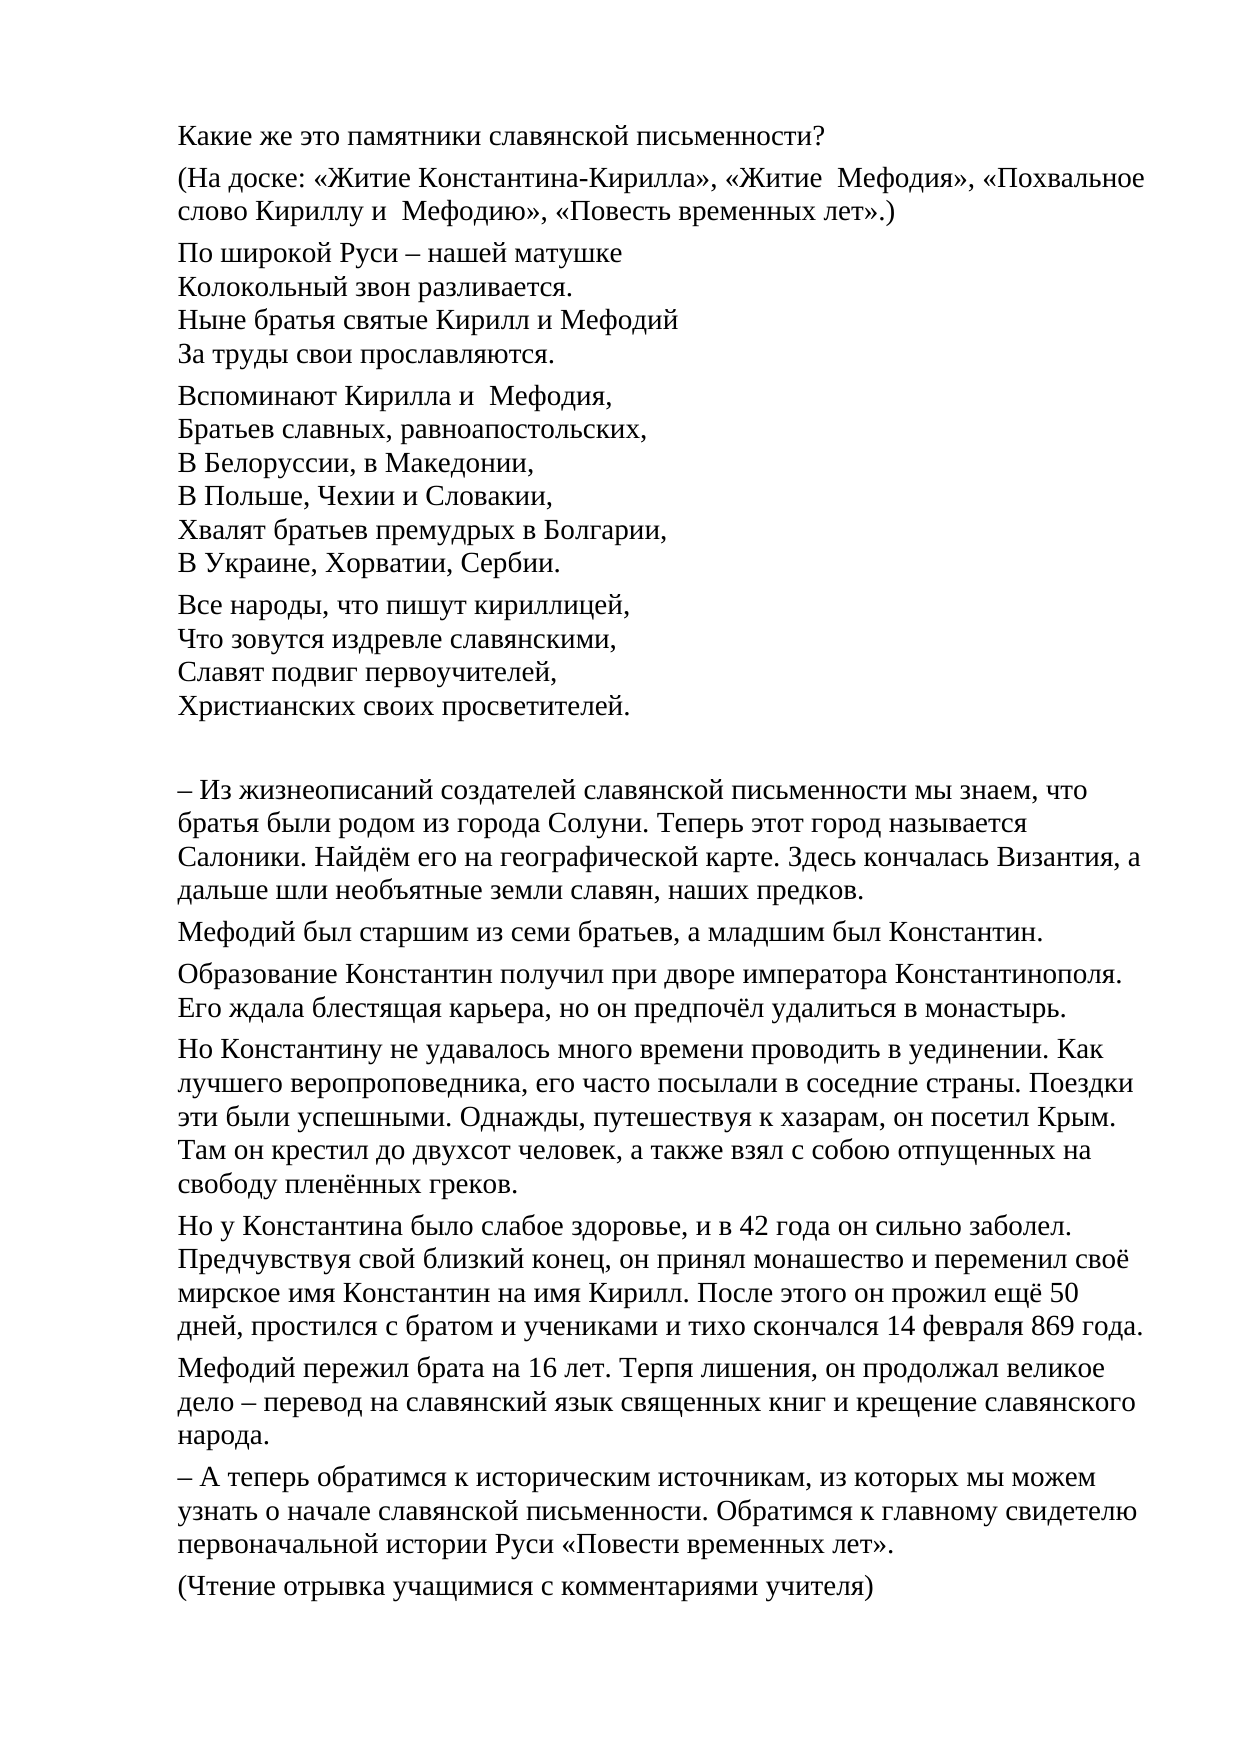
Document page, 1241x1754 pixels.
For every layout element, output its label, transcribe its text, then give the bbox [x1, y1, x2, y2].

text Какие же это памятники славянской письменности? [177, 118, 1152, 152]
text (На доске: «Житие Константина-Кирилла», «Житие Мефодия», «Похвальное слово Кириллу и Мефодию», «Повесть временных лет».) [177, 160, 1152, 227]
text Образование Константин получил при дворе императора Константинополя. Его ждала блестящая карьера, но он предпочёл удалиться в монастырь. [177, 956, 1152, 1023]
text Но Константину не удавалось много времени проводить в уединении. Как лучшего веропроповедника, его часто посылали в соседние страны. Поездки эти были успешными. Однажды, путешествуя к хазарам, он посетил Крым. Там он крестил до двухсот человек, а также взял с собою отпущенных на свободу пленённых греков. [177, 1032, 1152, 1199]
text (Чтение отрывка учащимися с комментариями учителя) [177, 1568, 1152, 1602]
text Вспоминают Кирилла и Мефодия, Братьев славных, равноапостольских, В Белоруссии, в Македонии, В Польше, Чехии и Словакии, Хвалят братьев премудрых в Болгарии, В Украине, Хорватии, Сербии. [177, 378, 1152, 579]
text Все народы, что пишут кириллицей, Что зовутся издревле славянскими, Славят подвиг первоучителей, Христианских своих просветителей. [177, 587, 1152, 722]
text Мефодий был старшим из семи братьев, а младшим был Константин. [177, 914, 1152, 948]
text Но у Константина было слабое здоровье, и в 42 года он сильно заболел. Предчувствуя свой близкий конец, он принял монашество и переменил своё мирское имя Константин на имя Кирилл. После этого он прожил ещё 50 дней, простился с братом и учениками и тихо скончался 14 февраля 869 года. [177, 1208, 1152, 1342]
text По широкой Руси – нашей матушке Колокольный звон разливается. Ныне братья святые Кирилл и Мефодий За труды свои прославляются. [177, 235, 1152, 369]
text – А теперь обратимся к историческим источникам, из которых мы можем узнать о начале славянской письменности. Обратимся к главному свидетелю первоначальной истории Руси «Повести временных лет». [177, 1459, 1152, 1560]
text – Из жизнеописаний создателей славянской письменности мы знаем, что братья были родом из города Солуни. Теперь этот город называется Салоники. Найдём его на географической карте. Здесь кончалась Византия, а дальше шли необъятные земли славян, наших предков. [177, 772, 1152, 906]
text Мефодий пережил брата на 16 лет. Терпя лишения, он продолжал великое дело – перевод на славянский язык священных книг и крещение славянского народа. [177, 1350, 1152, 1451]
